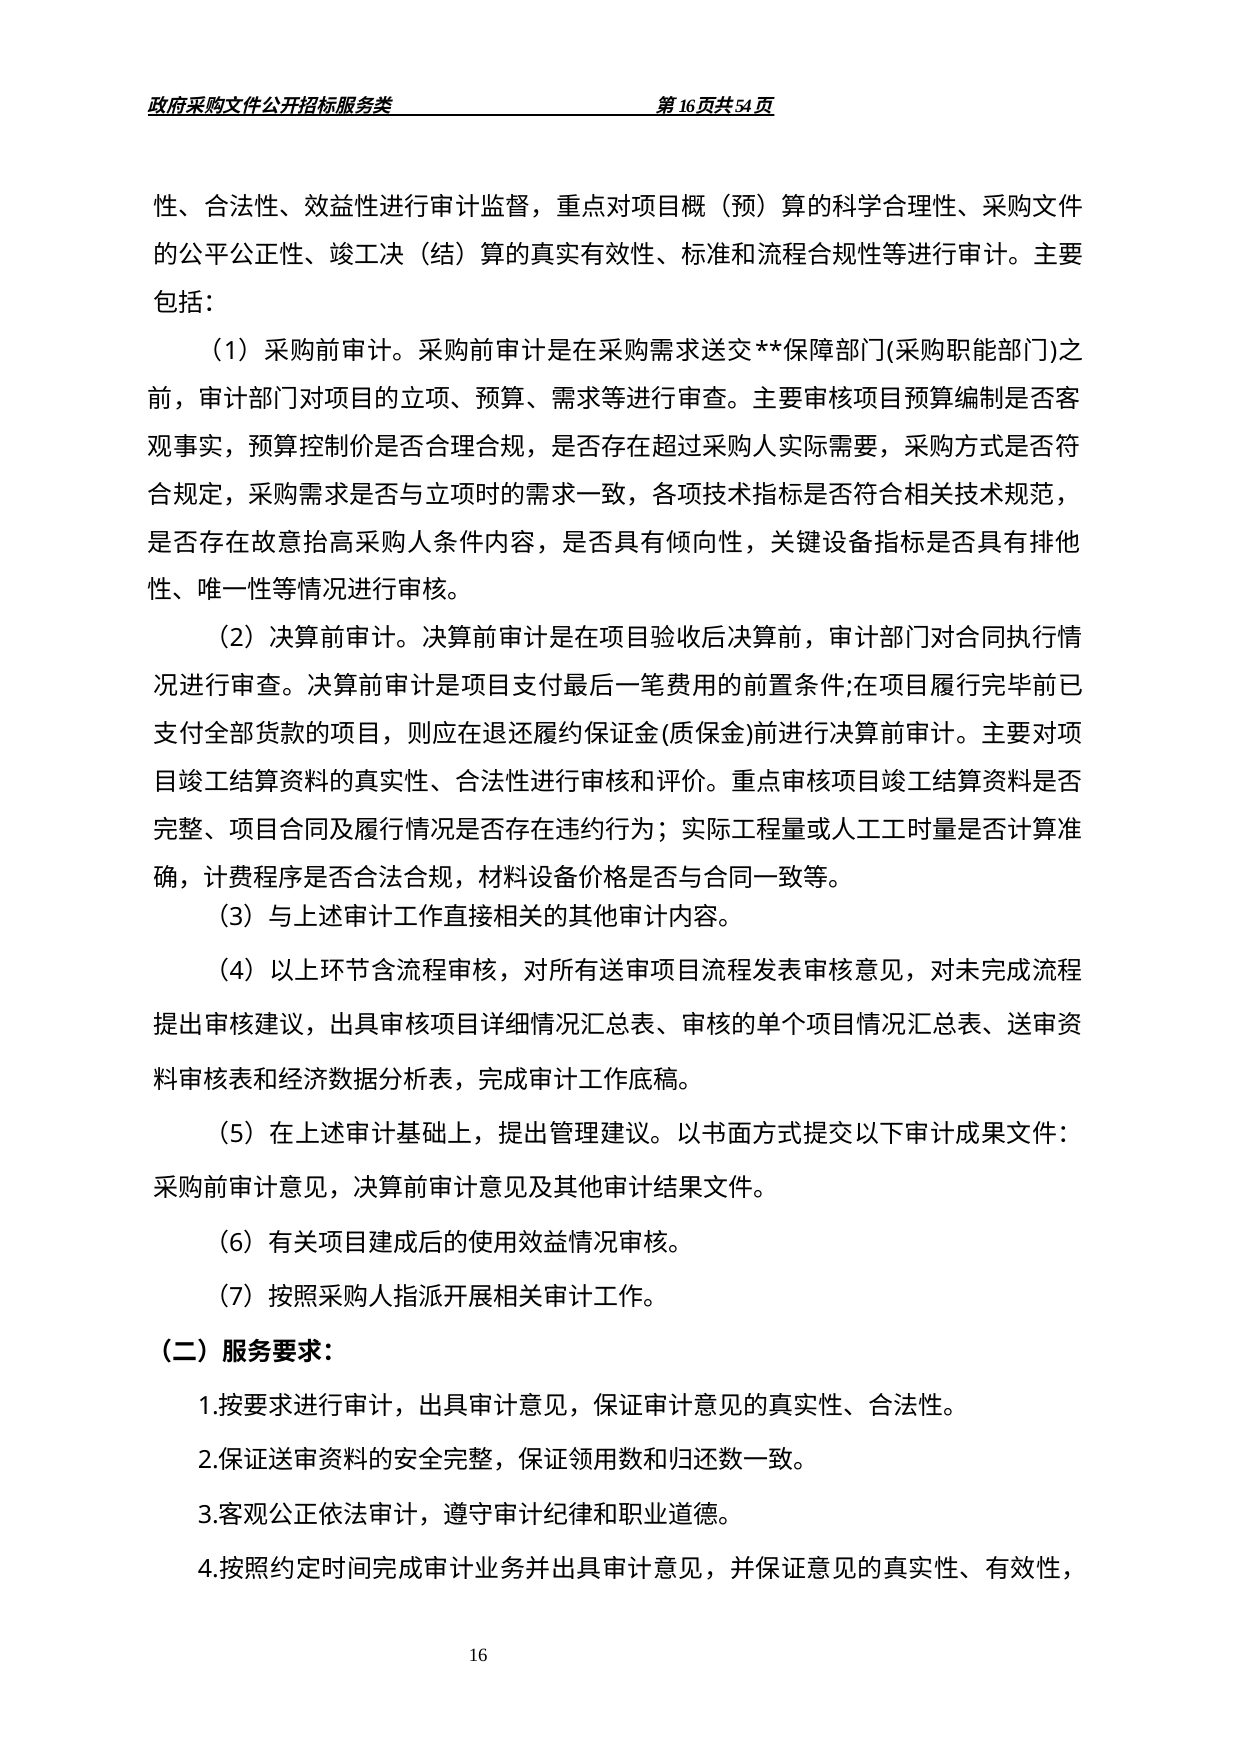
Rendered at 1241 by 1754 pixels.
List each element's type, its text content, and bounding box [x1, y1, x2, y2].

text （二）服务要求： [148, 1331, 1089, 1367]
text （6）有关项目建成后的使用效益情况审核。 [154, 1222, 1083, 1258]
text 1.按要求进行审计，出具审计意见，保证审计意见的真实性、合法性。 [148, 1385, 1089, 1422]
text （5）在上述审计基础上，提出管理建议。以书面方式提交以下审计成果文件：采购前审计意见，决算前审计意见及其他审计结果文件。 [154, 1113, 1083, 1204]
text （3）与上述审计工作直接相关的其他审计内容。 [154, 896, 1083, 932]
text （4）以上环节含流程审核，对所有送审项目流程发表审核意见，对未完成流程提出审核建议，出具审核项目详细情况汇总表、审核的单个项目情况汇总表、送审资料审核表和经济数据分析表，完成审计工作底稿。 [154, 950, 1083, 1095]
text 3.客观公正依法审计，遵守审计纪律和职业道德。 [148, 1494, 1089, 1530]
text （7）按照采购人指派开展相关审计工作。 [154, 1277, 1083, 1313]
text （2）决算前审计。决算前审计是在项目验收后决算前，审计部门对合同执行情况进行审查。决算前审计是项目支付最后一笔费用的前置条件;在项目履行完毕前已支付全部货款的项目，则应在退还履约保证金(质保金)前进行决算前审计。主要对项目竣工结算资料的真实性、合法性进行审核和评价。重点审核项目竣工结算资料是否完整、项目合同及履行情况是否存在违约行为；实际工程量或人工工时量是否计算准确，计费程序是否合法合规，材料设备价格是否与合同一致等。 [154, 608, 1083, 896]
list （1）采购前审计。采购前审计是在采购需求送交**保障部门(采购职能部门)之前，审计部门对项目的立项、预算、需求等进行审查。主要审核项目预算编制是否客观事实，预算控制价是否合理合规，是否存在超过采购人实际需要，采购方式是否符合规定，采购需求是否与立项时的需求一致，各项技术指标是否符合相关技术规范，是否存在故意抬高采购人条件内容，是否具有倾向性，关键设备指标是否具有排他性、唯一性等情况进行审核。 [148, 321, 1083, 608]
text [148, 1548, 1089, 1585]
text 2.保证送审资料的安全完整，保证领用数和归还数一致。 [148, 1440, 1089, 1476]
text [154, 177, 1083, 321]
